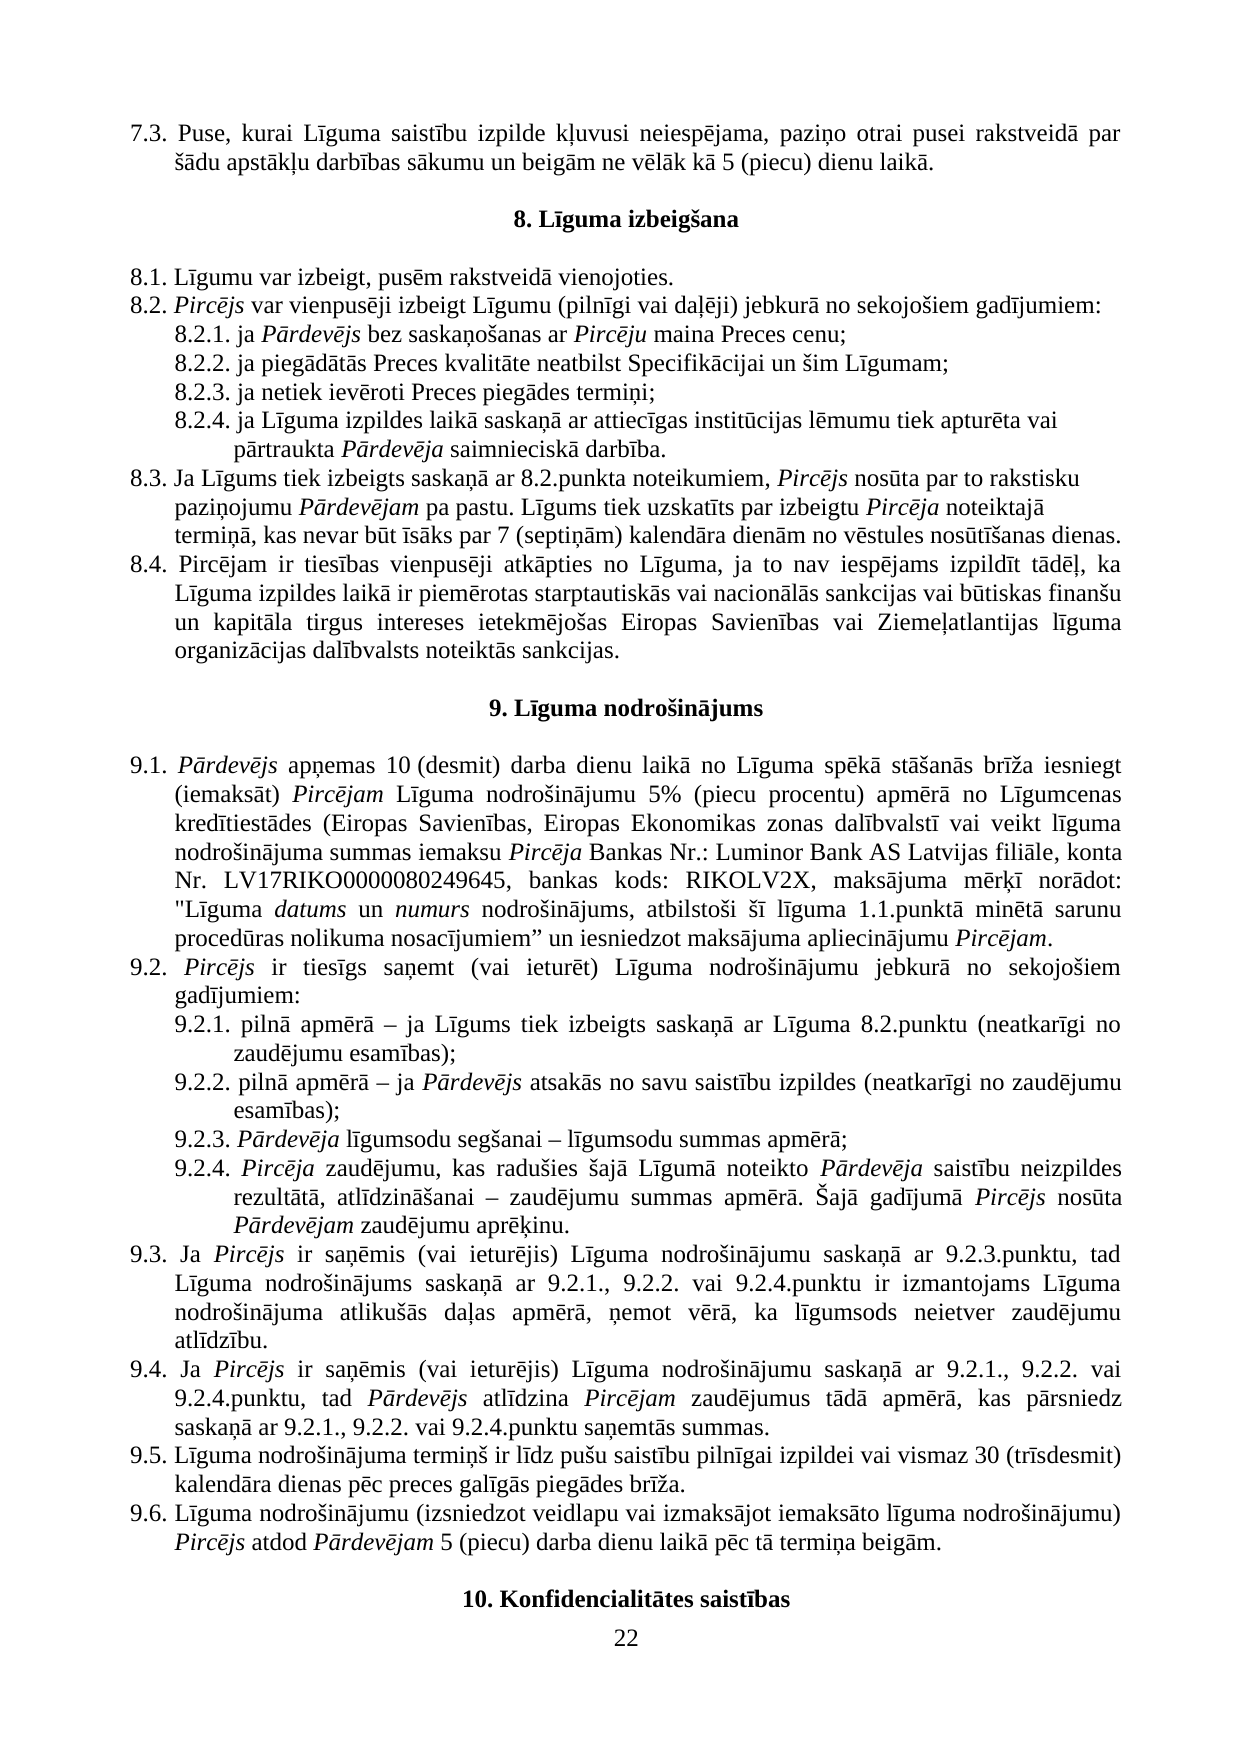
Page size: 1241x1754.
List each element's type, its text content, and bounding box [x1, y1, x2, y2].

text 9.1. Pārdevējs apņemas 10 (desmit) darba dienu laikā no Līguma spēkā stāšanās brīža iesniegt (iemaksāt) Pircējam Līguma nodrošinājumu 5% (piecu procentu) apmērā no Līgumcenas kredītiestādes (Eiropas Savienības, Eiropas Ekonomikas zonas dalībvalstī vai veikt līguma nodrošinājuma summas iemaksu Pircēja Bankas Nr.: Luminor Bank AS Latvijas filiāle, konta Nr. LV17RIKO0000080249645, bankas kods: RIKOLV2X, maksājuma mērķī norādot: "Līguma datums un numurs nodrošinājums, atbilstoši šī līguma 1.1.punktā minētā sarunu procedūras nolikuma nosacījumiem” un iesniedzot maksājuma apliecinājumu Pircējam. [130, 751, 1122, 952]
text 9. Līguma nodrošinājums [130, 693, 1122, 722]
text 9.4. Ja Pircējs ir saņēmis (vai ieturējis) Līguma nodrošinājumu saskaņā ar 9.2.1., 9.2.2. vai 9.2.4.punktu, tad Pārdevējs atlīdzina Pircējam zaudējumus tādā apmērā, kas pārsniedz saskaņā ar 9.2.1., 9.2.2. vai 9.2.4.punktu saņemtās summas. [130, 1354, 1122, 1441]
text 8.3. Ja Līgums tiek izbeigts saskaņā ar 8.2.punkta noteikumiem, Pircējs nosūta par to rakstisku paziņojumu Pārdevējam pa pastu. Līgums tiek uzskatīts par izbeigtu Pircēja noteiktajā termiņā, kas nevar būt īsāks par 7 (septiņām) kalendāra dienām no vēstules nosūtīšanas dienas. [130, 463, 1122, 549]
text 9.2.2. pilnā apmērā – ja Pārdevējs atsakās no savu saistību izpildes (neatkarīgi no zaudējumu esamības); [174, 1067, 1122, 1124]
text 8.1. Līgumu var izbeigt, pusēm rakstveidā vienojoties. [130, 262, 1122, 291]
text 9.5. Līguma nodrošinājuma termiņš ir līdz pušu saistību pilnīgai izpildei vai vismaz 30 (trīsdesmit) kalendāra dienas pēc preces galīgās piegādes brīža. [130, 1441, 1122, 1498]
text 8. Līguma izbeigšana [130, 204, 1122, 233]
text 8.2.3. ja netiek ievēroti Preces piegādes termiņi; [130, 377, 1122, 406]
text 9.2.3. Pārdevēja līgumsodu segšanai – līgumsodu summas apmērā; [174, 1124, 1122, 1153]
text 8.2.1. ja Pārdevējs bez saskaņošanas ar Pircēju maina Preces cenu; [130, 319, 1122, 348]
text 9.3. Ja Pircējs ir saņēmis (vai ieturējis) Līguma nodrošinājumu saskaņā ar 9.2.3.punktu, tad Līguma nodrošinājums saskaņā ar 9.2.1., 9.2.2. vai 9.2.4.punktu ir izmantojams Līguma nodrošinājuma atlikušās daļas apmērā, ņemot vērā, ka līgumsods neietver zaudējumu atlīdzību. [130, 1239, 1122, 1354]
text 9.2. Pircējs ir tiesīgs saņemt (vai ieturēt) Līguma nodrošinājumu jebkurā no sekojošiem gadījumiem: [130, 952, 1122, 1009]
text 9.2.1. pilnā apmērā – ja Līgums tiek izbeigts saskaņā ar Līguma 8.2.punktu (neatkarīgi no zaudējumu esamības); [174, 1009, 1122, 1067]
text 9.2.4. Pircēja zaudējumu, kas radušies šajā Līgumā noteikto Pārdevēja saistību neizpildes rezultātā, atlīdzināšanai – zaudējumu summas apmērā. Šajā gadījumā Pircējs nosūta Pārdevējam zaudējumu aprēķinu. [174, 1153, 1122, 1239]
text 8.4. Pircējam ir tiesības vienpusēji atkāpties no Līguma, ja to nav iespējams izpildīt tādēļ, ka Līguma izpildes laikā ir piemērotas starptautiskās vai nacionālās sankcijas vai būtiskas finanšu un kapitāla tirgus intereses ietekmējošas Eiropas Savienības vai Ziemeļatlantijas līguma organizācijas dalībvalsts noteiktās sankcijas. [130, 549, 1122, 664]
text 8.2.4. ja Līguma izpildes laikā saskaņā ar attiecīgas institūcijas lēmumu tiek apturēta vai pārtraukta Pārdevēja saimnieciskā darbība. [174, 406, 1122, 463]
text 9.6. Līguma nodrošinājumu (izsniedzot veidlapu vai izmaksājot iemaksāto līguma nodrošinājumu) Pircējs atdod Pārdevējam 5 (piecu) darba dienu laikā pēc tā termiņa beigām. [130, 1498, 1122, 1556]
text 8.2.2. ja piegādātās Preces kvalitāte neatbilst Specifikācijai un šim Līgumam; [130, 348, 1122, 377]
text 8.2. Pircējs var vienpusēji izbeigt Līgumu (pilnīgi vai daļēji) jebkurā no sekojošiem gadījumiem: [130, 291, 1122, 319]
text 10. Konfidencialitātes saistības [130, 1584, 1122, 1613]
text 7.3. Puse, kurai Līguma saistību izpilde kļuvusi neiespējama, paziņo otrai pusei rakstveidā par šādu apstākļu darbības sākumu un beigām ne vēlāk kā 5 (piecu) dienu laikā. [130, 118, 1122, 176]
